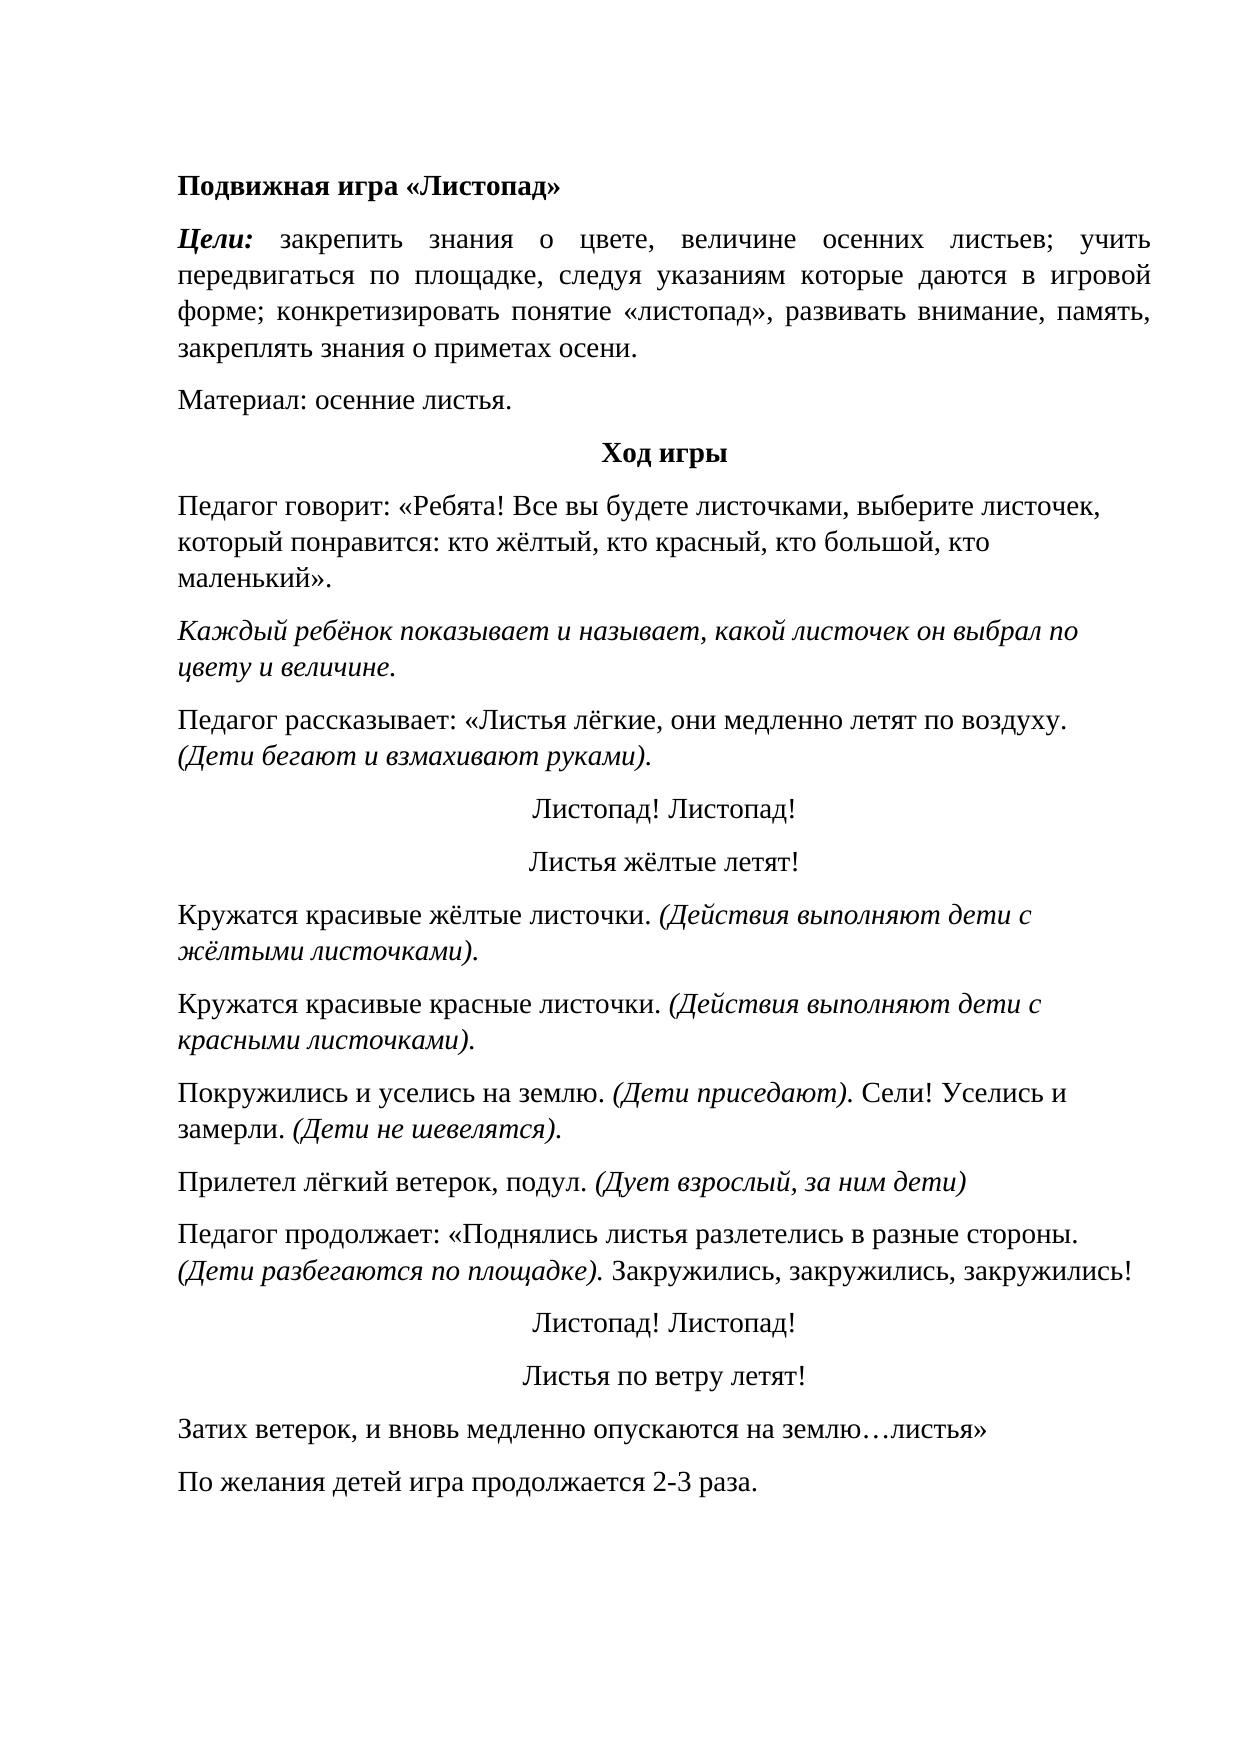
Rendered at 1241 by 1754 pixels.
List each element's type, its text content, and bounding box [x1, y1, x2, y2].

text Прилетел лёгкий ветерок, подул. (Дует взрослый, за ним дети) [177, 1164, 1152, 1197]
text Педагог продолжает: «Поднялись листья разлетелись в разные стороны. (Дети разбегаются по площадке). Закружились, закружились, закружились! [177, 1216, 1152, 1286]
text Листья жёлтые летят! [177, 844, 1152, 877]
text Подвижная игра «Листопад» [177, 168, 1152, 202]
text Кружатся красивые красные листочки. (Действия выполняют дети с красными листочками). [177, 986, 1152, 1055]
text Кружатся красивые жёлтые листочки. (Действия выполняют дети с жёлтыми листочками). [177, 897, 1152, 966]
text Покружились и уселись на землю. (Дети приседают). Сели! Уселись и замерли. (Дети не шевелятся). [177, 1075, 1152, 1144]
text Листья по ветру летят! [177, 1358, 1152, 1392]
text Листопад! Листопад! [177, 1305, 1152, 1339]
text Цели: закрепить знания о цвете, величине осенних листьев; учить передвигаться по площадке, следуя указаниям которые даются в игровой форме; конкретизировать понятие «листопад», развивать внимание, память, закреплять знания о приметах осени. [177, 221, 1152, 363]
text По желания детей игра продолжается 2-3 раза. [177, 1464, 1152, 1497]
text Ход игры [177, 435, 1152, 469]
text Педагог рассказывает: «Листья лёгкие, они медленно летят по воздуху. (Дети бегают и взмахивают руками). [177, 702, 1152, 772]
text Листопад! Листопад! [177, 791, 1152, 825]
text Материал: осенние листья. [177, 382, 1152, 416]
text Педагог говорит: «Ребята! Все вы будете листочками, выберите листочек, который понравится: кто жёлтый, кто красный, кто большой, кто маленький». [177, 488, 1152, 594]
text Затих ветерок, и вновь медленно опускаются на землю…листья» [177, 1411, 1152, 1444]
text Каждый ребёнок показывает и называет, какой листочек он выбрал по цвету и величине. [177, 613, 1152, 683]
